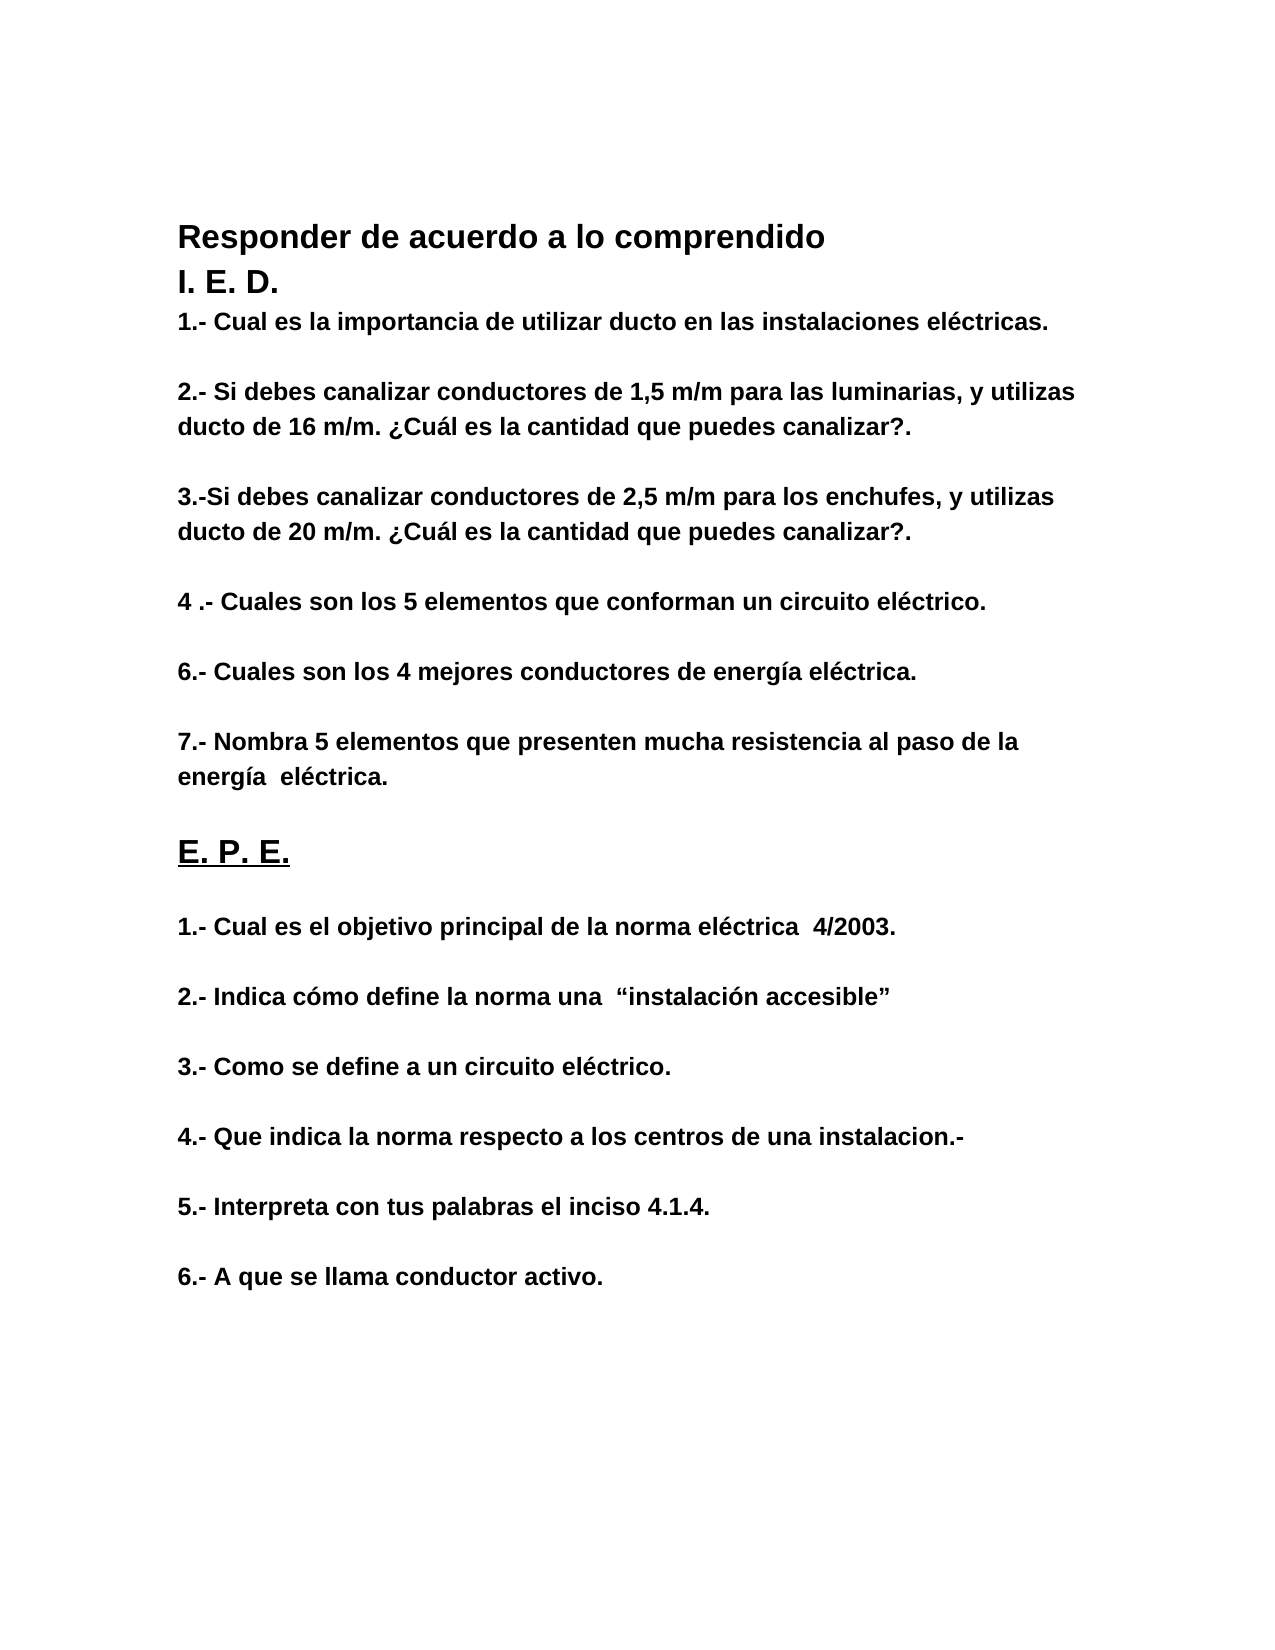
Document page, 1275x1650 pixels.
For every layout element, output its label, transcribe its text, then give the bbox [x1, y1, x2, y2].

text 3.-Si debes canalizar conductores de 2,5 m/m para los enchufes, y utilizas [177, 482, 1107, 511]
text 1.- Cual es la importancia de utilizar ducto en las instalaciones eléctricas. [177, 307, 1107, 336]
text 2.- Si debes canalizar conductores de 1,5 m/m para las luminarias, y utilizas [177, 377, 1107, 406]
text Responder de acuerdo a lo comprendido [177, 218, 1107, 256]
text 7.- Nombra 5 elementos que presenten mucha resistencia al paso de la [177, 727, 1107, 756]
text 6.- Cuales son los 4 mejores conductores de energía eléctrica. [177, 657, 1107, 686]
text 1.- Cual es el objetivo principal de la norma eléctrica 4/2003. [177, 912, 1107, 940]
text E. P. E. [177, 832, 1107, 870]
text I. E. D. [177, 262, 1107, 301]
text 6.- A que se llama conductor activo. [177, 1262, 1107, 1290]
text 5.- Interpreta con tus palabras el inciso 4.1.4. [177, 1192, 1107, 1220]
text 2.- Indica cómo define la norma una “instalación accesible” [177, 982, 1107, 1010]
text ducto de 20 m/m. ¿Cuál es la cantidad que puedes canalizar?. [177, 517, 1107, 546]
text 3.- Como se define a un circuito eléctrico. [177, 1052, 1107, 1080]
text ducto de 16 m/m. ¿Cuál es la cantidad que puedes canalizar?. [177, 412, 1107, 441]
text 4 .- Cuales son los 5 elementos que conforman un circuito eléctrico. [177, 587, 1107, 616]
text 4.- Que indica la norma respecto a los centros de una instalacion.- [177, 1122, 1107, 1150]
text energía eléctrica. [177, 762, 1107, 791]
